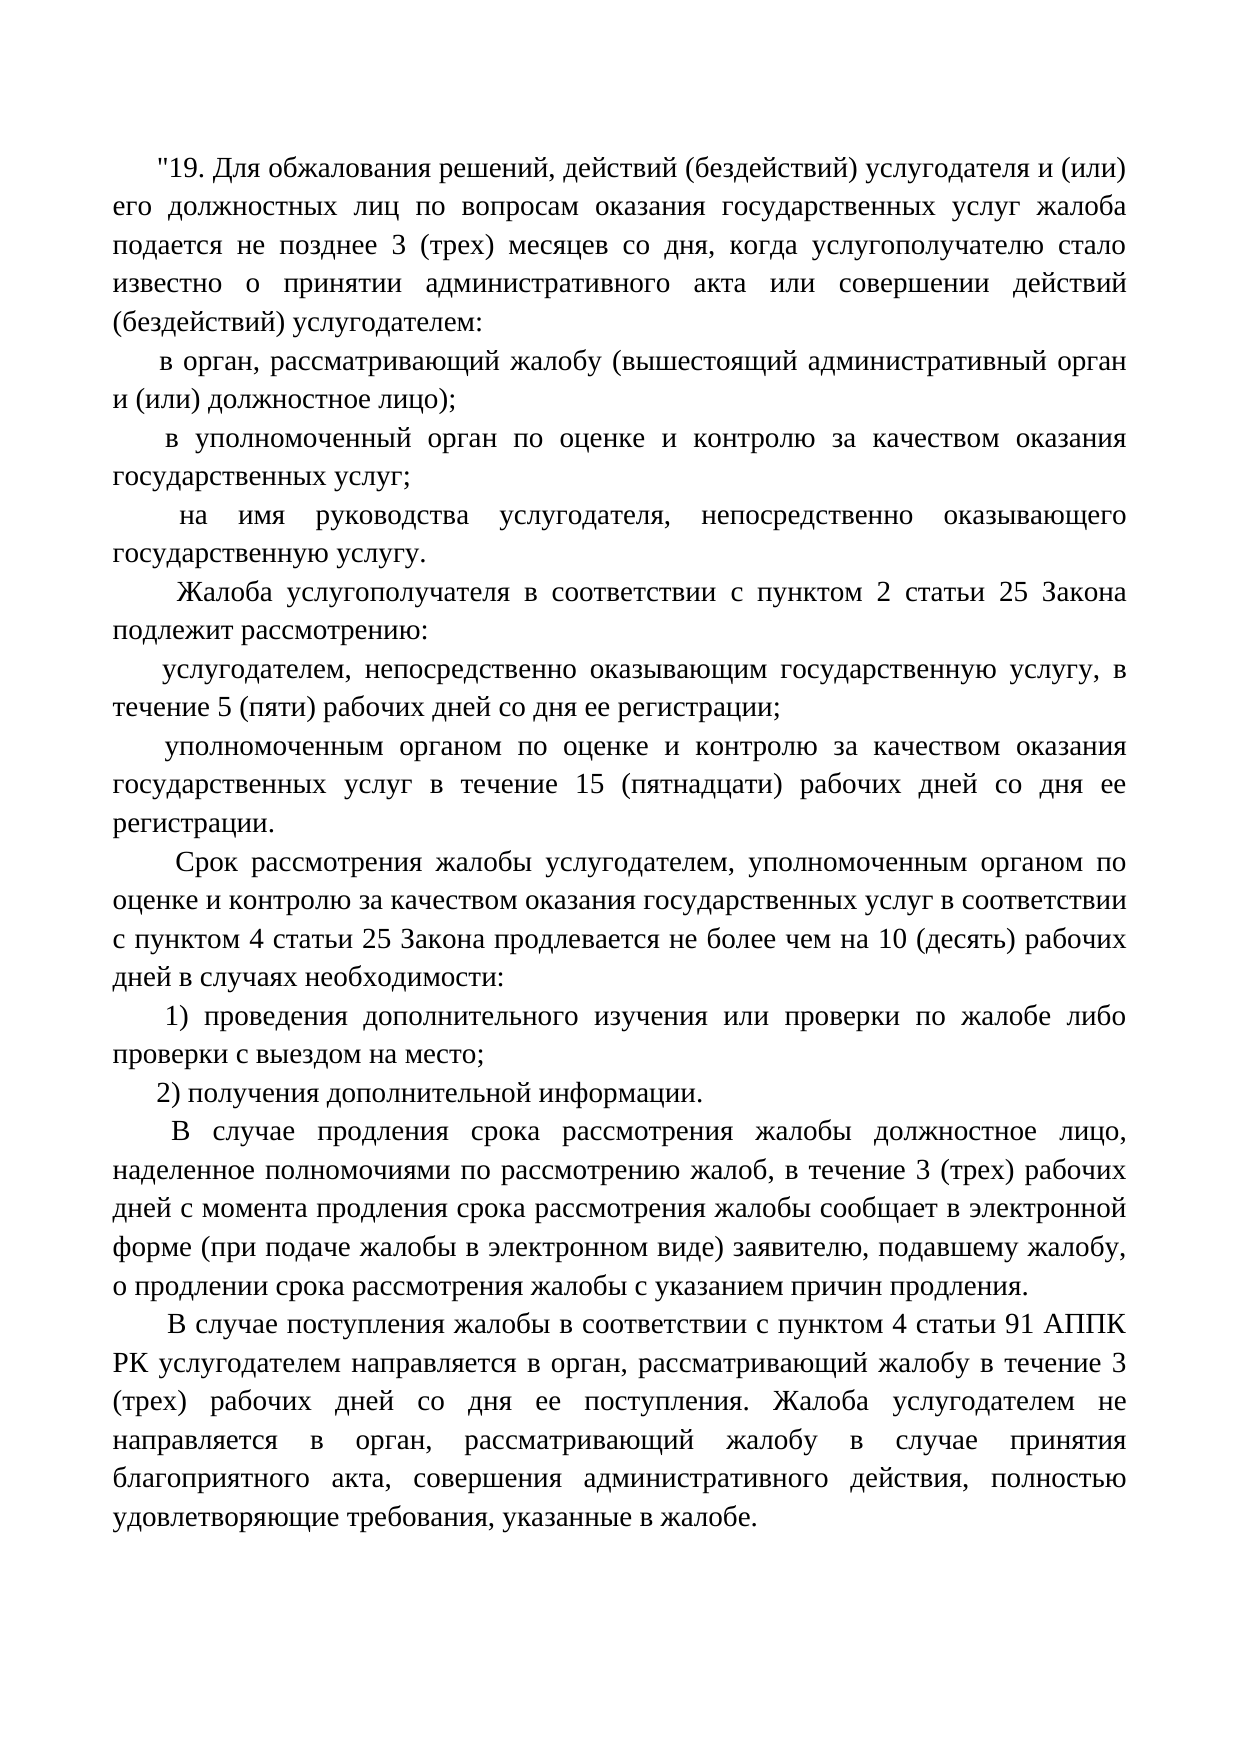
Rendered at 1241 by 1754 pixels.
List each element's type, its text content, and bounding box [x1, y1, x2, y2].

text в орган, рассматривающий жалобу (вышестоящий административный орган и (или) должностное лицо); [112, 343, 1128, 415]
text В случае поступления жалобы в соответствии с пунктом 4 статьи 91 АППК РК услугодателем направляется в орган, рассматривающий жалобу в течение 3 (трех) рабочих дней со дня ее поступления. Жалоба услугодателем не направляется в орган, рассматривающий жалобу в случае принятия благоприятного акта, совершения административного действия, полностью удовлетворяющие требования, указанные в жалобе. [112, 1306, 1128, 1532]
text в уполномоченный орган по оценке и контролю за качеством оказания государственных услуг; [112, 420, 1128, 492]
text 1) проведения дополнительного изучения или проверки по жалобе либо проверки с выездом на место; [112, 998, 1128, 1070]
text уполномоченным органом по оценке и контролю за качеством оказания государственных услуг в течение 15 (пятнадцати) рабочих дней со дня ее регистрации. [112, 728, 1128, 839]
text Срок рассмотрения жалобы услугодателем, уполномоченным органом по оценке и контролю за качеством оказания государственных услуг в соответствии с пунктом 4 статьи 25 Закона продлевается не более чем на 10 (десять) рабочих дней в случаях необходимости: [112, 844, 1128, 993]
text Жалоба услугополучателя в соответствии с пунктом 2 статьи 25 Закона подлежит рассмотрению: [112, 574, 1128, 646]
text на имя руководства услугодателя, непосредственно оказывающего государственную услугу. [112, 497, 1128, 569]
text В случае продления срока рассмотрения жалобы должностное лицо, наделенное полномочиями по рассмотрению жалоб, в течение 3 (трех) рабочих дней с момента продления срока рассмотрения жалобы сообщает в электронной форме (при подаче жалобы в электронном виде) заявителю, подавшему жалобу, о продлении срока рассмотрения жалобы с указанием причин продления. [112, 1113, 1128, 1301]
text "19. Для обжалования решений, действий (бездействий) услугодателя и (или) его должностных лиц по вопросам оказания государственных услуг жалоба подается не позднее 3 (трех) месяцев со дня, когда услугополучателю стало известно о принятии административного акта или совершении действий (бездействий) услугодателем: [112, 150, 1128, 338]
text услугодателем, непосредственно оказывающим государственную услугу, в течение 5 (пяти) рабочих дней со дня ее регистрации; [112, 651, 1128, 723]
text 2) получения дополнительной информации. [112, 1075, 1128, 1108]
